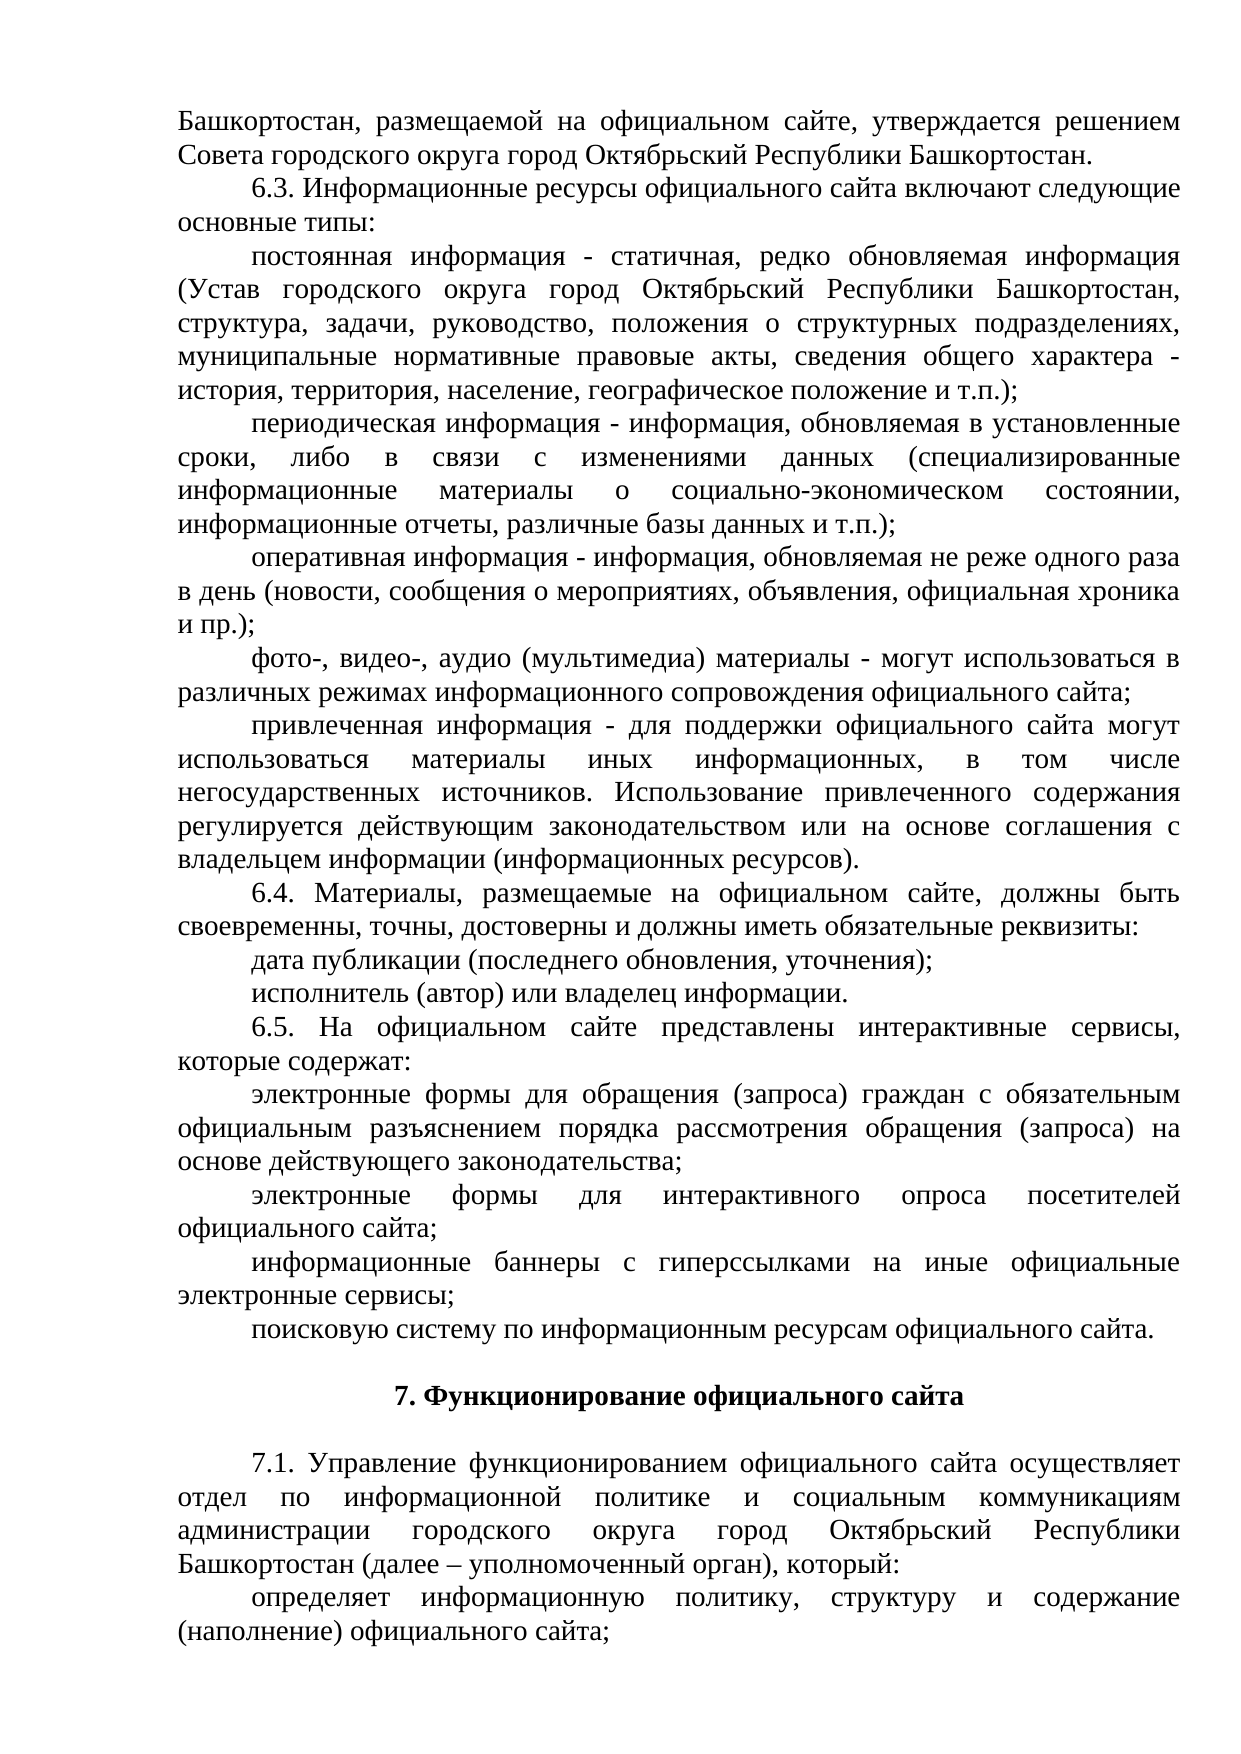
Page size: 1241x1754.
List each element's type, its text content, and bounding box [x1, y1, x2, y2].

text периодическая информация - информация, обновляемая в установленные сроки, либо в связи с изменениями данных (специализированные информационные материалы о социально-экономическом состоянии, информационные отчеты, различные базы данных и т.п.); [177, 405, 1181, 539]
text постоянная информация - статичная, редко обновляемая информация (Устав городского округа город Октябрьский Республики Башкортостан, структура, задачи, руководство, положения о структурных подразделениях, муниципальные нормативные правовые акты, сведения общего характера - история, территория, население, географическое положение и т.п.); [177, 238, 1181, 405]
text 6.4. Материалы, размещаемые на официальном сайте, должны быть своевременны, точны, достоверны и должны иметь обязательные реквизиты: [177, 875, 1181, 942]
text 6.3. Информационные ресурсы официального сайта включают следующие основные типы: [177, 171, 1181, 238]
text исполнитель (автор) или владелец информации. [177, 976, 1181, 1009]
text дата публикации (последнего обновления, уточнения); [177, 942, 1181, 976]
text электронные формы для интерактивного опроса посетителей официального сайта; [177, 1177, 1181, 1244]
text оперативная информация - информация, обновляемая не реже одного раза в день (новости, сообщения о мероприятиях, объявления, официальная хроника и пр.); [177, 539, 1181, 640]
text привлеченная информация - для поддержки официального сайта могут использоваться материалы иных информационных, в том числе негосударственных источников. Использование привлеченного содержания регулируется действующим законодательством или на основе соглашения с владельцем информации (информационных ресурсов). [177, 707, 1181, 875]
text электронные формы для обращения (запроса) граждан с обязательным официальным разъяснением порядка рассмотрения обращения (запроса) на основе действующего законодательства; [177, 1076, 1181, 1177]
text определяет информационную политику, структуру и содержание (наполнение) официального сайта; [177, 1579, 1181, 1646]
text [177, 103, 1181, 171]
text фото-, видео-, аудио (мультимедиа) материалы - могут использоваться в различных режимах информационного сопровождения официального сайта; [177, 640, 1181, 707]
text 6.5. На официальном сайте представлены интерактивные сервисы, которые содержат: [177, 1009, 1181, 1076]
text поисковую систему по информационным ресурсам официального сайта. [177, 1311, 1181, 1344]
text 7.1. Управление функционированием официального сайта осуществляет отдел по информационной политике и социальным коммуникациям администрации городского округа город Октябрьский Республики Башкортостан (далее – уполномоченный орган), который: [177, 1445, 1181, 1579]
text 7. Функционирование официального сайта [177, 1378, 1181, 1412]
text информационные баннеры с гиперссылками на иные официальные электронные сервисы; [177, 1244, 1181, 1311]
